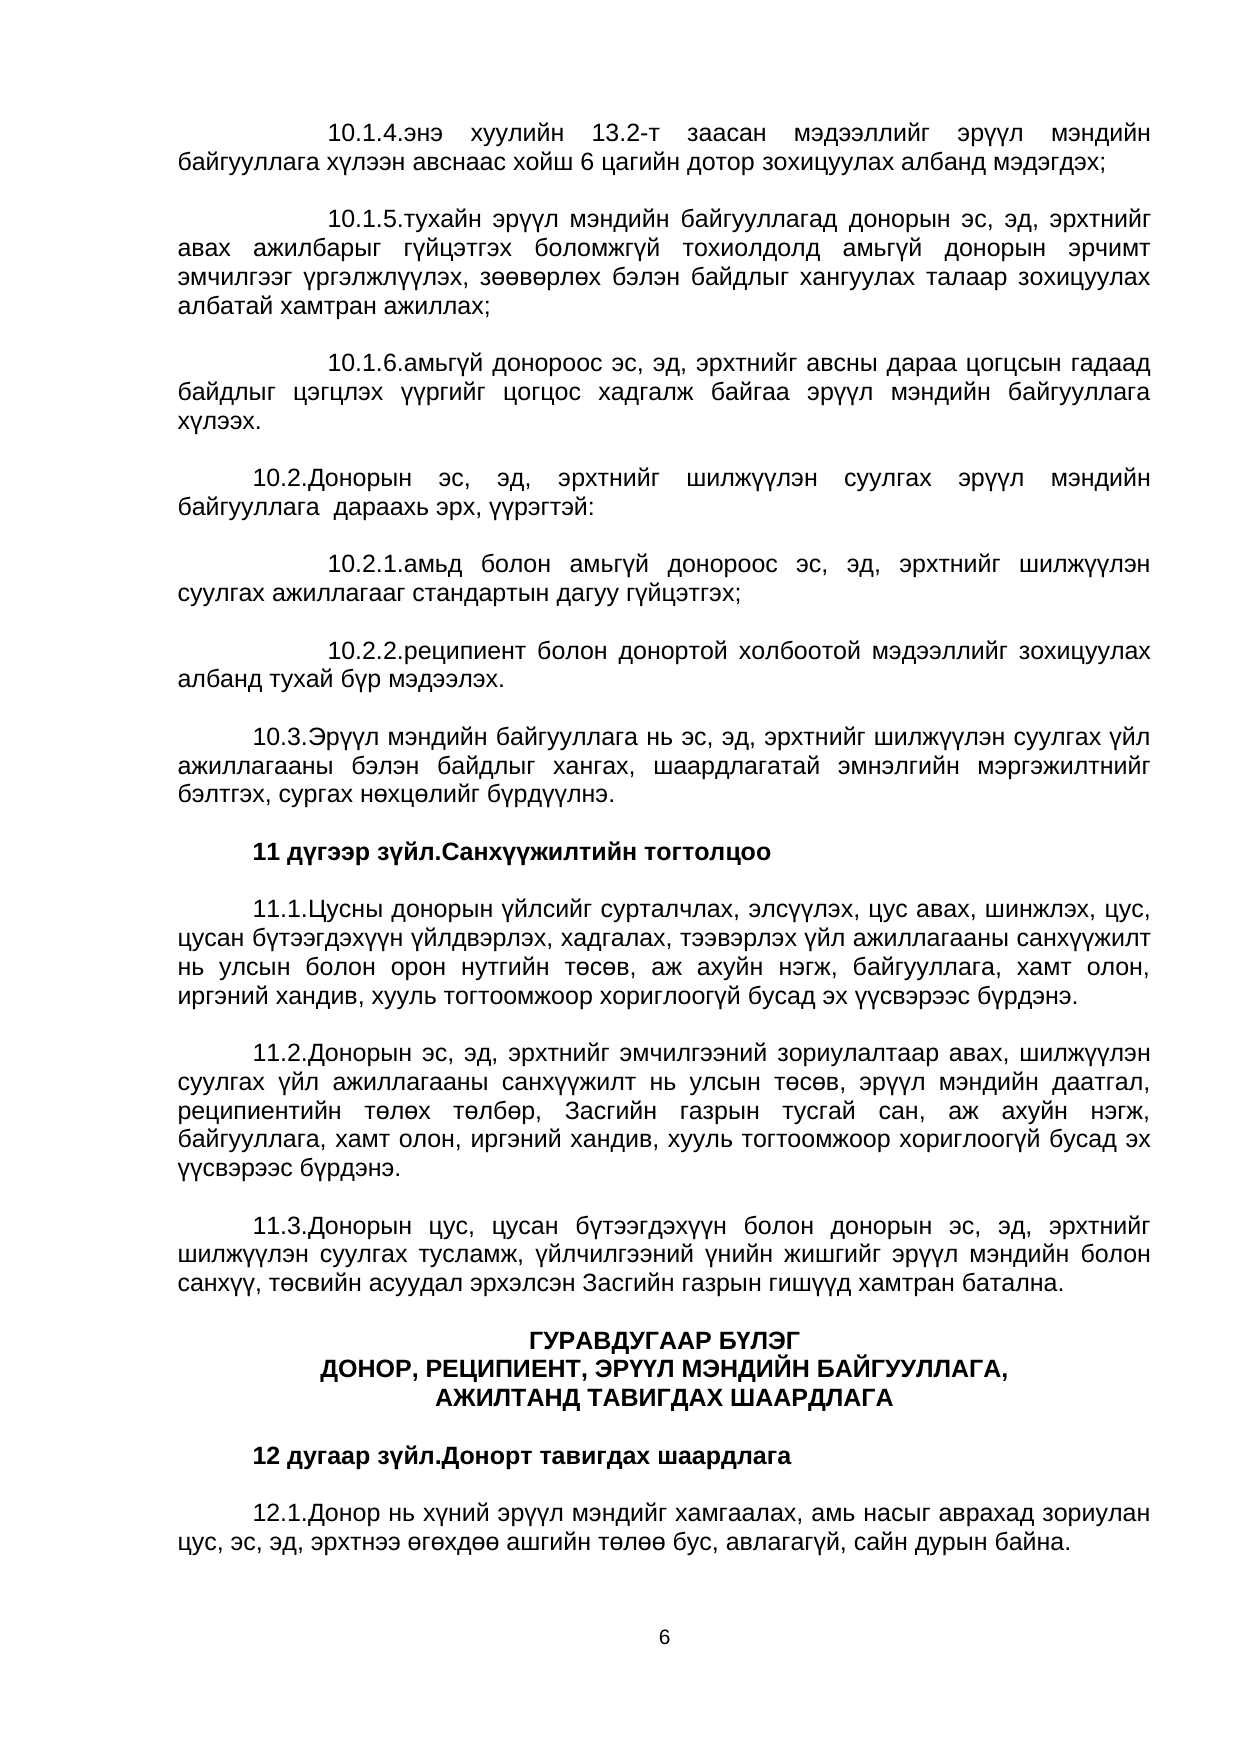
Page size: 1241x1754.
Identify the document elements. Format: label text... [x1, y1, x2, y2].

text 10.2.1.амьд болон амьгүй донороос эс, эд, эрхтнийг шилжүүлэн суулгах ажиллагааг стандартын дагуу гүйцэтгэх; [177, 549, 1152, 607]
text ГУРАВДУГААР БҮЛЭГ Донор, реципиент, эрүүл мэндийн БАЙГУУЛЛАГА, [177, 1326, 1152, 1383]
text 10.1.6.амьгүй донороос эс, эд, эрхтнийг авсны дараа цогцсын гадаад байдлыг цэгцлэх үүргийг цогцос хадгалж байгаа эрүүл мэндийн байгууллага хүлээх. [177, 348, 1152, 434]
text 10.1.4.энэ хуулийн 13.2-т заасан мэдээллийг эрүүл мэндийн байгууллага хүлээн авснаас хойш 6 цагийн дотор зохицуулах албанд мэдэгдэх; [177, 118, 1152, 176]
text 12 дугаар зүйл.Донорт тавигдах шаардлага [177, 1441, 1152, 1469]
text 10.2.Донорын эс, эд, эрхтнийг шилжүүлэн суулгах эрүүл мэндийн байгууллага дараахь эрх, үүрэгтэй: [177, 463, 1152, 521]
text 12.1.Донор нь хүний эрүүл мэндийг хамгаалах, амь насыг аврахад зориулан цус, эс, эд, эрхтнээ өгөхдөө ашгийн төлөө бус, авлагагүй, сайн дурын байна. [177, 1498, 1152, 1556]
text 11.2.Донорын эс, эд, эрхтнийг эмчилгээний зориулалтаар авах, шилжүүлэн суулгах үйл ажиллагааны санхүүжилт нь улсын төсөв, эрүүл мэндийн даатгал, реципиентийн төлөх төлбөр, Засгийн газрын тусгай сан, аж ахуйн нэгж, байгууллага, хамт олон, иргэний хандив, хууль тогтоомжоор хориглоогүй бусад эх үүсвэрээс бүрдэнэ. [177, 1038, 1152, 1182]
text 11.3.Донорын цус, цусан бүтээгдэхүүн болон донорын эс, эд, эрхтнийг шилжүүлэн суулгах тусламж, үйлчилгээний үнийн жишгийг эрүүл мэндийн болон санхүү, төсвийн асуудал эрхэлсэн Засгийн газрын гишүүд хамтран батална. [177, 1211, 1152, 1297]
text 10.1.5.тухайн эрүүл мэндийн байгууллагад донорын эс, эд, эрхтнийг авах ажилбарыг гүйцэтгэх боломжгүй тохиолдолд амьгүй донорын эрчимт эмчилгээг үргэлжлүүлэх, зөөвөрлөх бэлэн байдлыг хангуулах талаар зохицуулах албатай хамтран ажиллах; [177, 204, 1152, 319]
text ажилтанд тавигдах шаардлага [177, 1383, 1152, 1412]
text 11.1.Цусны донорын үйлсийг сурталчлах, элсүүлэх, цус авах, шинжлэх, цус, цусан бүтээгдэхүүн үйлдвэрлэх, хадгалах, тээвэрлэх үйл ажиллагааны санхүүжилт нь улсын болон орон нутгийн төсөв, аж ахуйн нэгж, байгууллага, хамт олон, иргэний хандив, хууль тогтоомжоор хориглоогүй бусад эх үүсвэрээс бүрдэнэ. [177, 894, 1152, 1009]
text 11 дүгээр зүйл.Санхүүжилтийн тогтолцоо [177, 837, 1152, 866]
text 10.2.2.реципиент болон донортой холбоотой мэдээллийг зохицуулах албанд тухай бүр мэдээлэх. [177, 636, 1152, 693]
text 10.3.Эрүүл мэндийн байгууллага нь эс, эд, эрхтнийг шилжүүлэн суулгах үйл ажиллагааны бэлэн байдлыг хангах, шаардлагатай эмнэлгийн мэргэжилтнийг бэлтгэх, сургах нөхцөлийг бүрдүүлнэ. [177, 722, 1152, 808]
